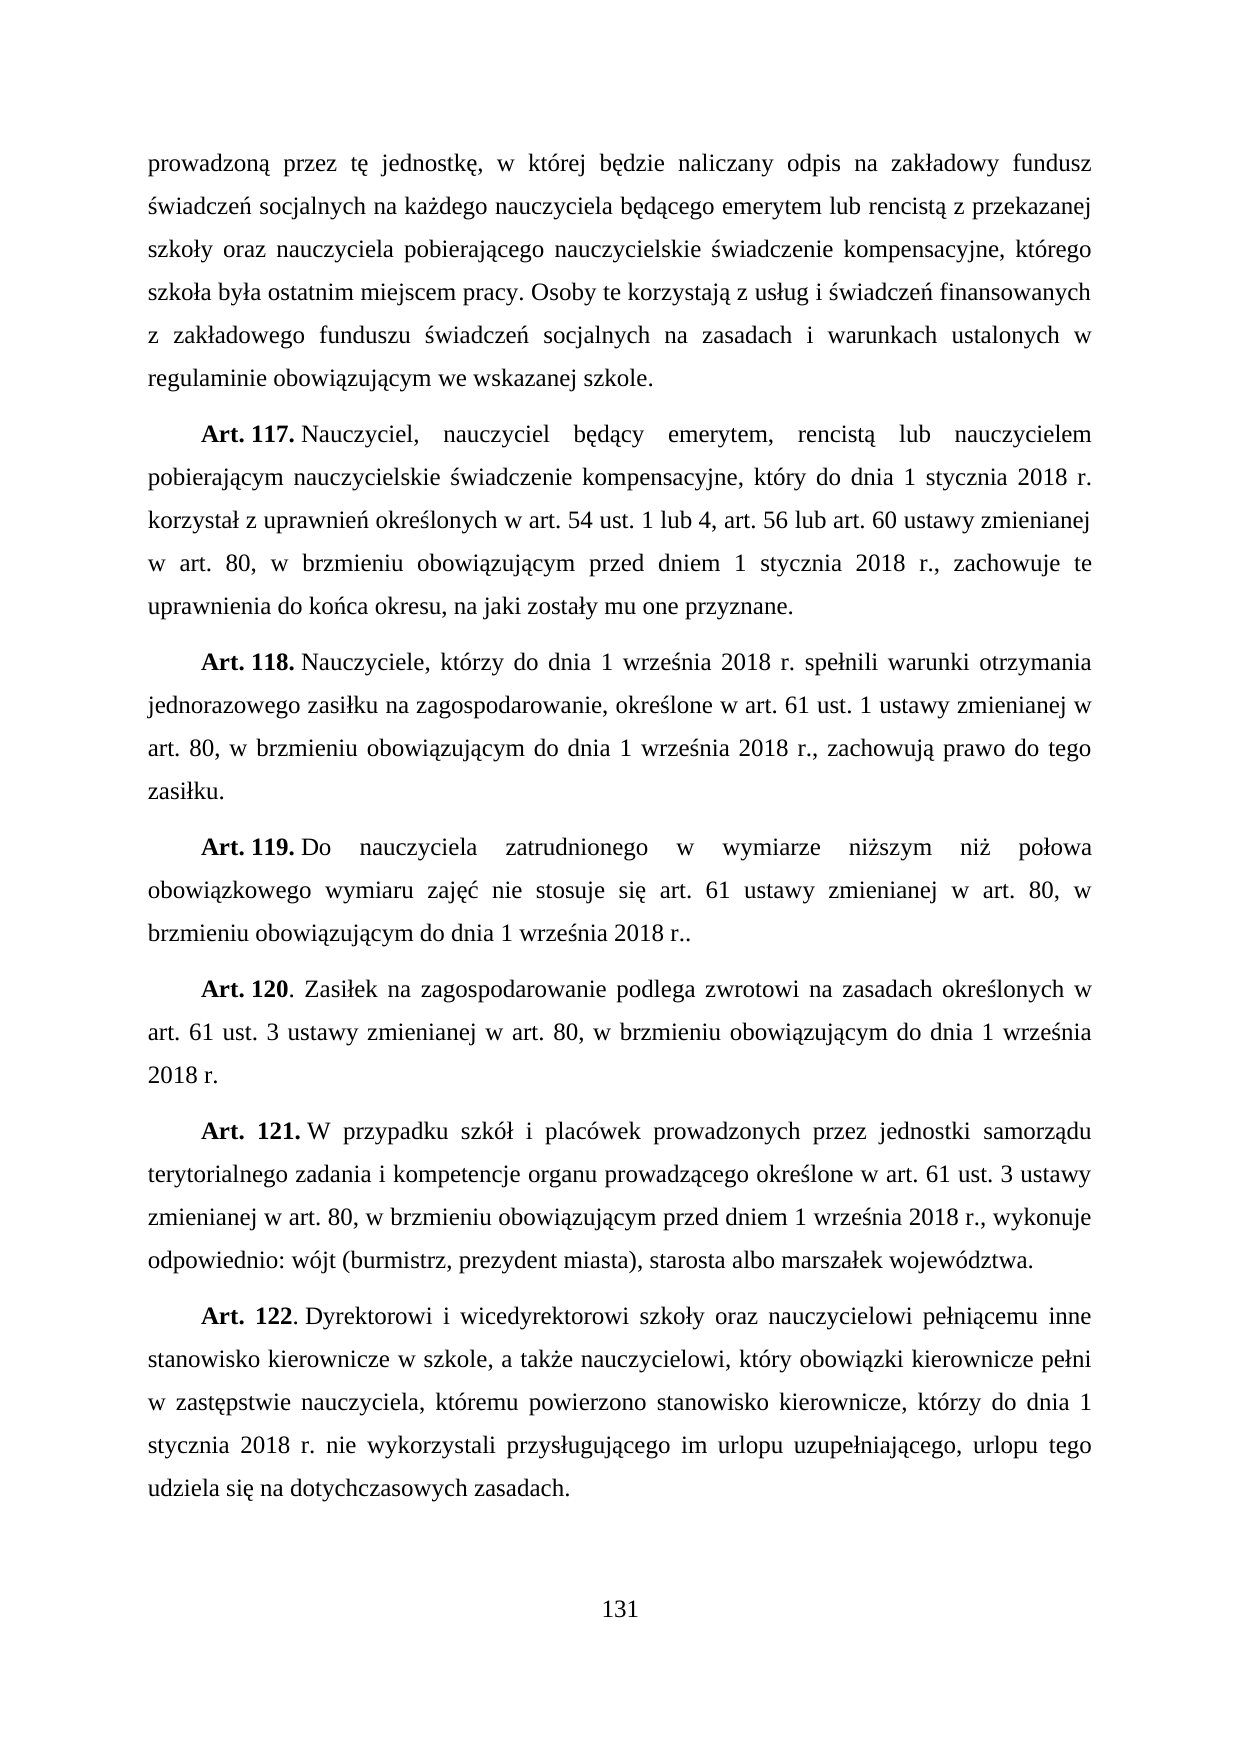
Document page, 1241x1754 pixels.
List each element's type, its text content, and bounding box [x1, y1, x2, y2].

text Art. 121. W przypadku szkół i placówek prowadzonych przez jednostki samorządu terytorialnego zadania i kompetencje organu prowadzącego określone w art. 61 ust. 3 ustawy zmienianej w art. 80, w brzmieniu obowiązującym przed dniem 1 września 2018 r., wykonuje odpowiednio: wójt (burmistrz, prezydent miasta), starosta albo marszałek województwa. [148, 1116, 1093, 1274]
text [148, 148, 1093, 392]
text Art. 119. Do nauczyciela zatrudnionego w wymiarze niższym niż połowa obowiązkowego wymiaru zajęć nie stosuje się art. 61 ustawy zmienianej w art. 80, w brzmieniu obowiązującym do dnia 1 września 2018 r.. [148, 832, 1093, 947]
text Art. 117. Nauczyciel, nauczyciel będący emerytem, rencistą lub nauczycielem pobierającym nauczycielskie świadczenie kompensacyjne, który do dnia 1 stycznia 2018 r. korzystał z uprawnień określonych w art. 54 ust. 1 lub 4, art. 56 lub art. 60 ustawy zmienianej w art. 80, w brzmieniu obowiązującym przed dniem 1 stycznia 2018 r., zachowuje te uprawnienia do końca okresu, na jaki zostały mu one przyznane. [148, 419, 1093, 620]
text Art. 118. Nauczyciele, którzy do dnia 1 września 2018 r. spełnili warunki otrzymania jednorazowego zasiłku na zagospodarowanie, określone w art. 61 ust. 1 ustawy zmienianej w art. 80, w brzmieniu obowiązującym do dnia 1 września 2018 r., zachowują prawo do tego zasiłku. [148, 647, 1093, 805]
text Art. 120. Zasiłek na zagospodarowanie podlega zwrotowi na zasadach określonych w art. 61 ust. 3 ustawy zmienianej w art. 80, w brzmieniu obowiązującym do dnia 1 września 2018 r. [148, 974, 1093, 1089]
text Art. 122. Dyrektorowi i wicedyrektorowi szkoły oraz nauczycielowi pełniącemu inne stanowisko kierownicze w szkole, a także nauczycielowi, który obowiązki kierownicze pełni w zastępstwie nauczyciela, któremu powierzono stanowisko kierownicze, którzy do dnia 1 stycznia 2018 r. nie wykorzystali przysługującego im urlopu uzupełniającego, urlopu tego udziela się na dotychczasowych zasadach. [148, 1301, 1093, 1502]
